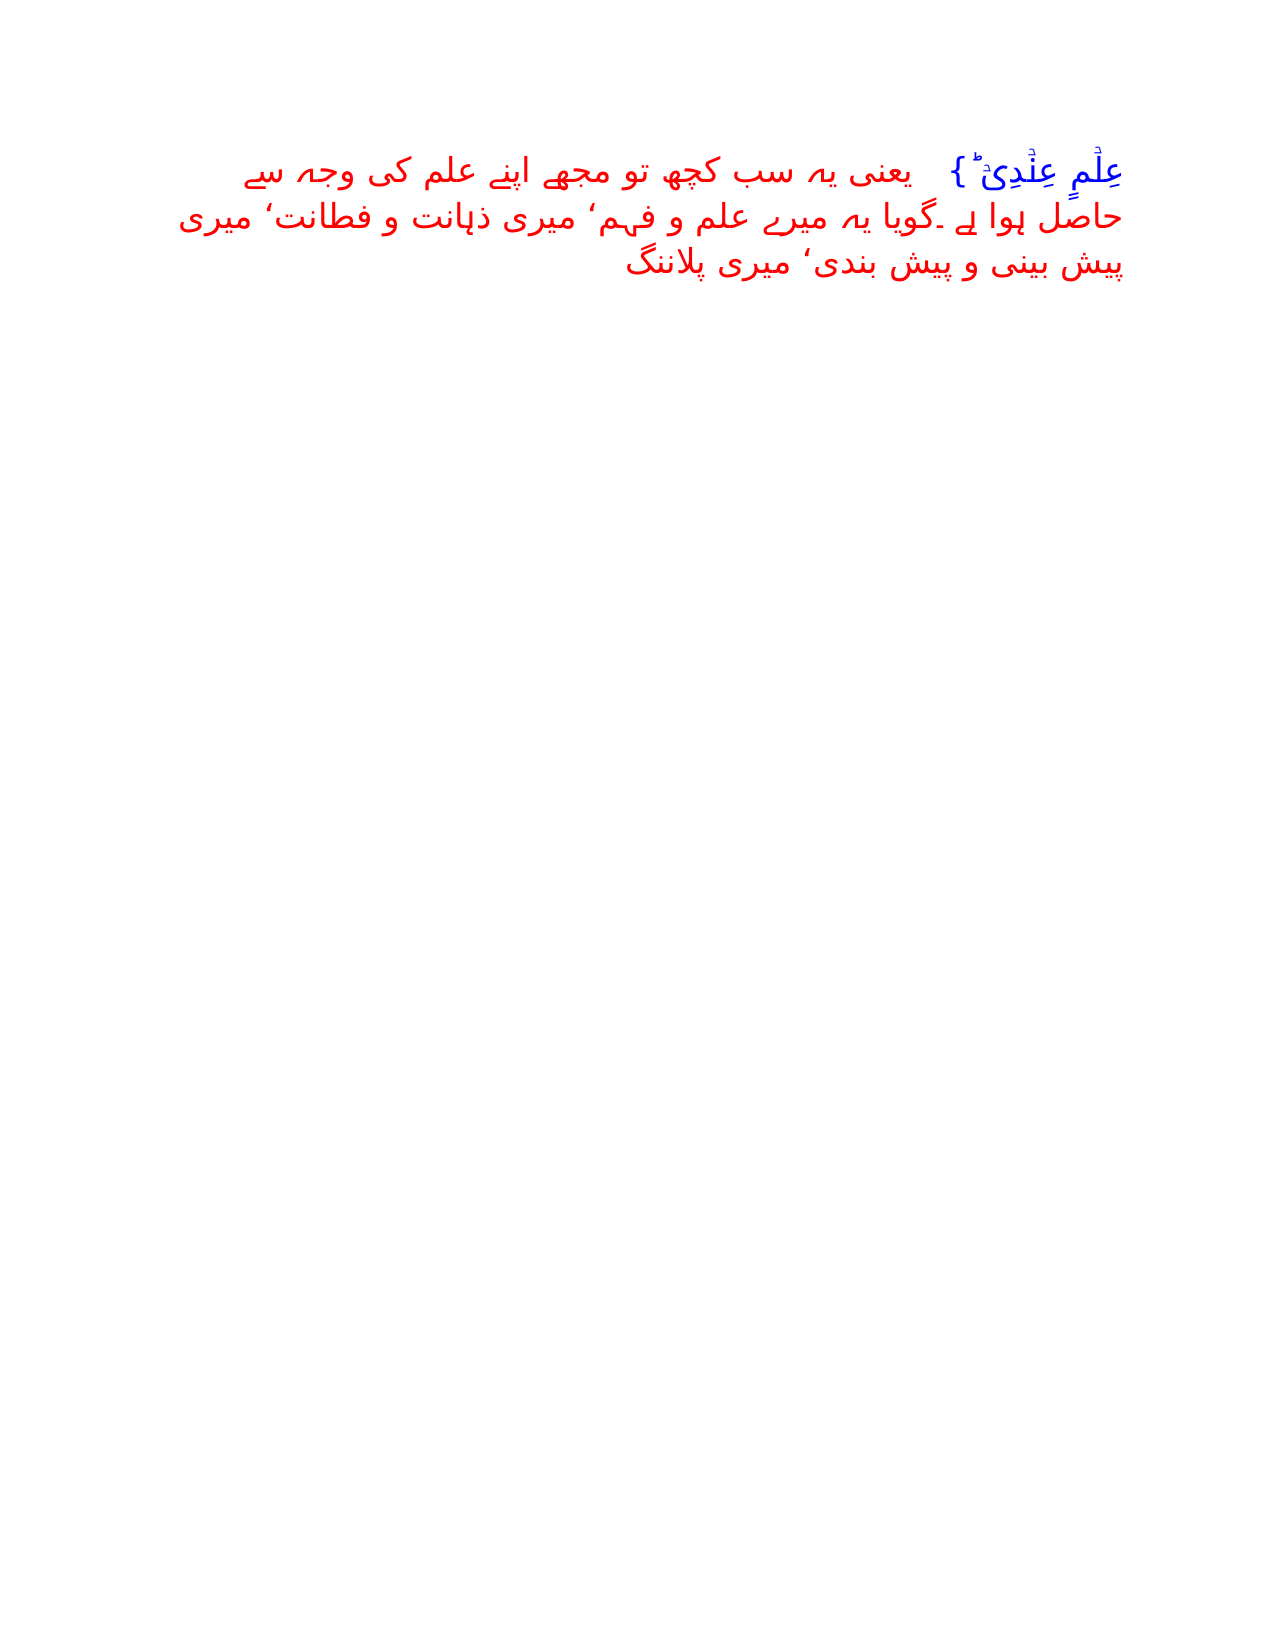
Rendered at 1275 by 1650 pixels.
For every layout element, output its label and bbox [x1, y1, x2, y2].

text [150, 150, 1125, 282]
